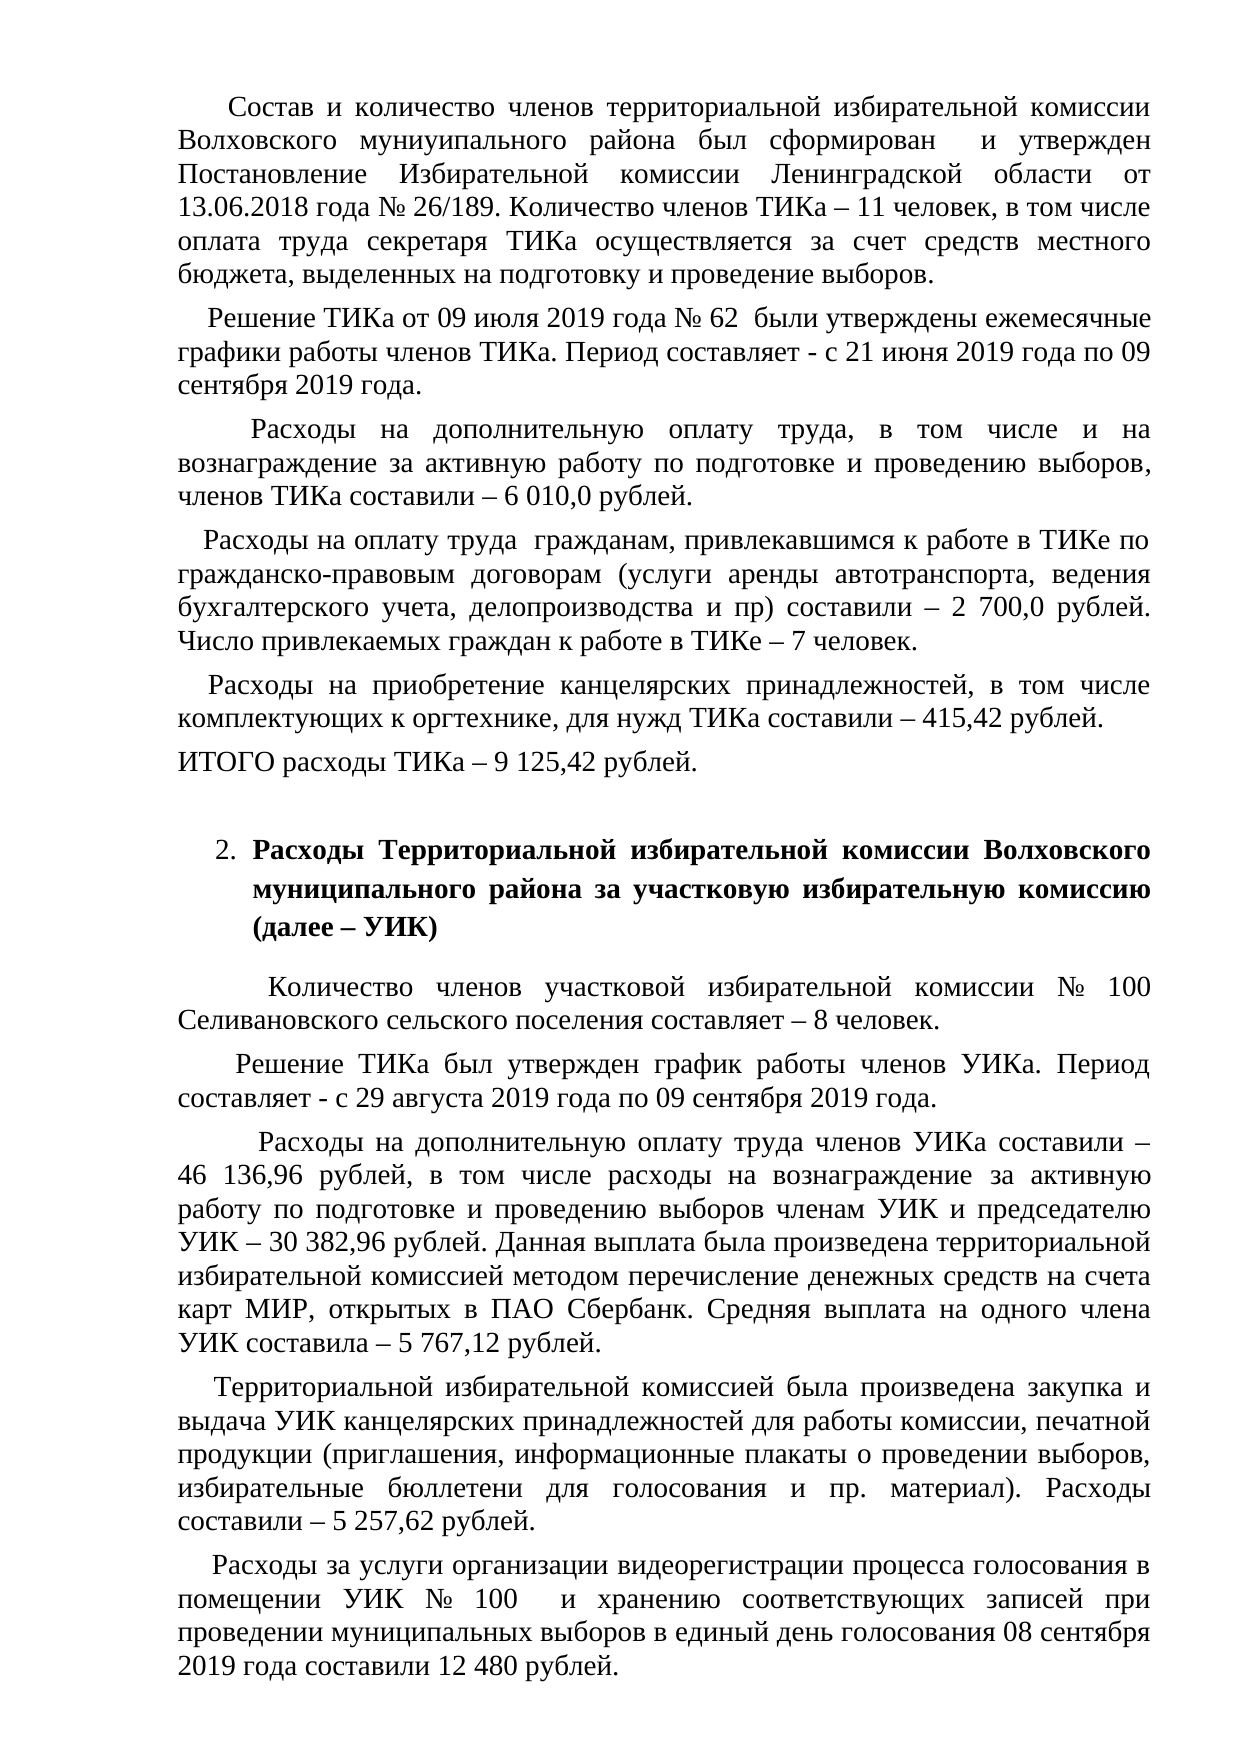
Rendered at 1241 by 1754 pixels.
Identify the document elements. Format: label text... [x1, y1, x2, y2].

text Расходы на оплату труда гражданам, привлекавшимся к работе в ТИКе по гражданско-правовым договорам (услуги аренды автотранспорта, ведения бухгалтерского учета, делопроизводства и пр) составили – 2 700,0 рублей. Число привлекаемых граждан к работе в ТИКе – 7 человек. [177, 522, 1152, 657]
text Состав и количество членов территориальной избирательной комиссии Волховского муниуипального района был сформирован и утвержден Постановление Избирательной комиссии Ленинградской области от 13.06.2018 года № 26/189. Количество членов ТИКа – 11 человек, в том числе оплата труда секретаря ТИКа осуществляется за счет средств местного бюджета, выделенных на подготовку и проведение выборов. [177, 89, 1152, 290]
text Расходы на приобретение канцелярских принадлежностей, в том числе комплектующих к оргтехнике, для нужд ТИКа составили – 415,42 рублей. [177, 667, 1152, 734]
text Решение ТИКа от 09 июля 2019 года № 62 были утверждены ежемесячные графики работы членов ТИКа. Период составляет - с 21 июня 2019 года по 09 сентября 2019 года. [177, 300, 1152, 401]
list Расходы Территориальной избирательной комиссии Волховского муниципального района за участковую избирательную комиссию (далее – УИК) [215, 832, 1152, 943]
text Территориальной избирательной комиссией была произведена закупка и выдача УИК канцелярских принадлежностей для работы комиссии, печатной продукции (приглашения, информационные плакаты о проведении выборов, избирательные бюллетени для голосования и пр. материал). Расходы составили – 5 257,62 рублей. [177, 1369, 1152, 1537]
text Решение ТИКа был утвержден график работы членов УИКа. Период составляет - с 29 августа 2019 года по 09 сентября 2019 года. [177, 1046, 1152, 1113]
text Количество членов участковой избирательной комиссии № 100 Селивановского сельского поселения составляет – 8 человек. [177, 969, 1152, 1036]
text Расходы на дополнительную оплату труда членов УИКа составили – 46 136,96 рублей, в том числе расходы на вознаграждение за активную работу по подготовке и проведению выборов членам УИК и председателю УИК – 30 382,96 рублей. Данная выплата была произведена территориальной избирательной комиссией методом перечисление денежных средств на счета карт МИР, открытых в ПАО Сбербанк. Средняя выплата на одного члена УИК составила – 5 767,12 рублей. [177, 1124, 1152, 1359]
text ИТОГО расходы ТИКа – 9 125,42 рублей. [177, 744, 1152, 778]
text Расходы на дополнительную оплату труда, в том числе и на вознаграждение за активную работу по подготовке и проведению выборов, членов ТИКа составили – 6 010,0 рублей. [177, 411, 1152, 512]
text Расходы за услуги организации видеорегистрации процесса голосования в помещении УИК № 100 и хранению соответствующих записей при проведении муниципальных выборов в единый день голосования 08 сентября 2019 года составили 12 480 рублей. [177, 1547, 1152, 1681]
